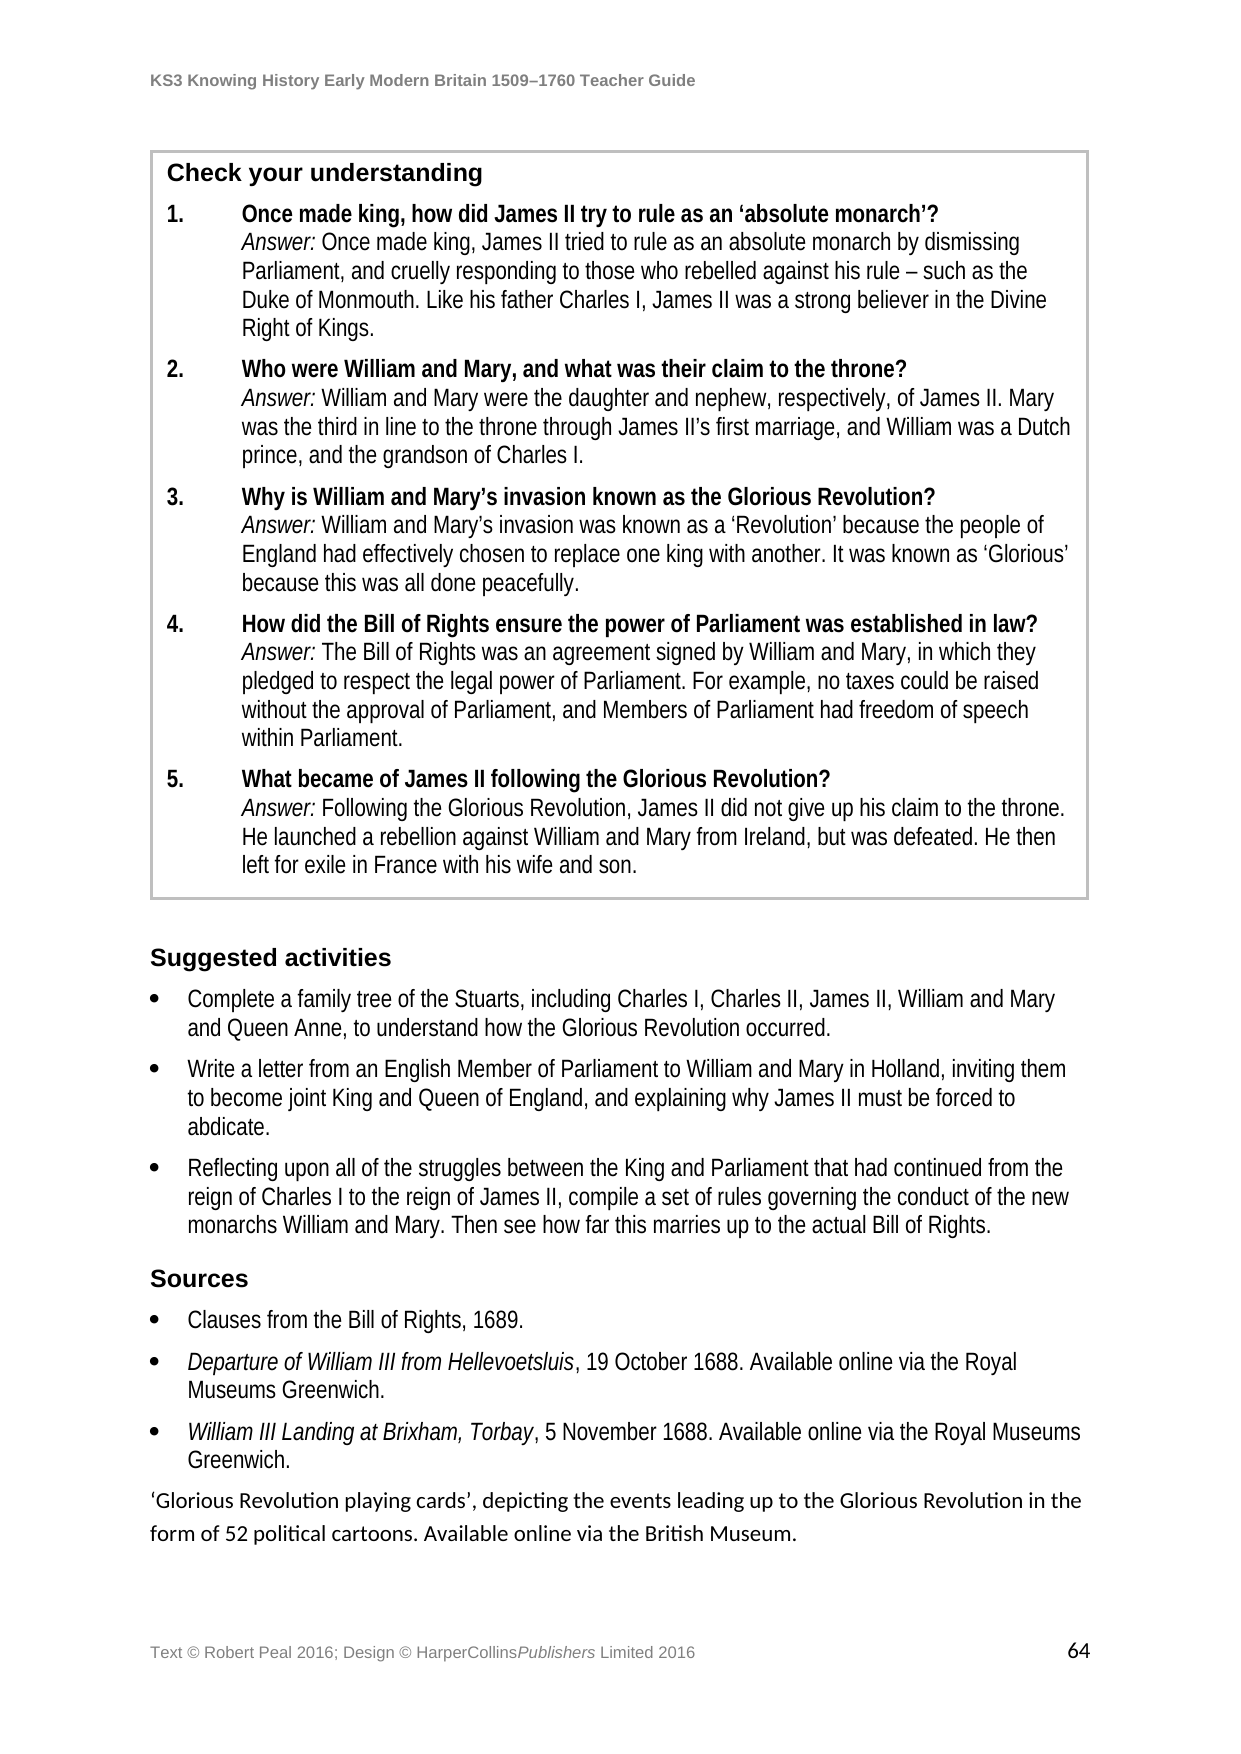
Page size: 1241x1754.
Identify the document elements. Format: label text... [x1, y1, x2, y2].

text Departure of William III from Hellevoetsluis, 19 October 1688. Available online via the Royal Museums Greenwich. [150, 1347, 1090, 1404]
text Sources [150, 1264, 1090, 1293]
text Complete a family tree of the Stuarts, including Charles I, Charles II, James II, William and Mary and Queen Anne, to understand how the Glorious Revolution occurred. [150, 984, 1090, 1042]
text ‘Glorious Revolution playing cards’, depicting the events leading up to the Glorious Revolution in the form of 52 political cartoons. Available online via the British Museum. [150, 1487, 1090, 1547]
text Clauses from the Bill of Rights, 1689. [150, 1305, 1090, 1334]
text Write a letter from an English Member of Parliament to William and Mary in Holland, inviting them to become joint King and Queen of England, and explaining why James II must be forced to abdicate. [150, 1054, 1090, 1140]
text Suggested activities [150, 914, 1090, 972]
text William III Landing at Brixham, Torbay, 5 November 1688. Available online via the Royal Museums Greenwich. [150, 1417, 1090, 1474]
text Reflecting upon all of the struggles between the King and Parliament that had continued from the reign of Charles I to the reign of James II, compile a set of rules governing the conduct of the new monarchs William and Mary. Then see how far this marries up to the actual Bill of Rights. [150, 1153, 1090, 1239]
